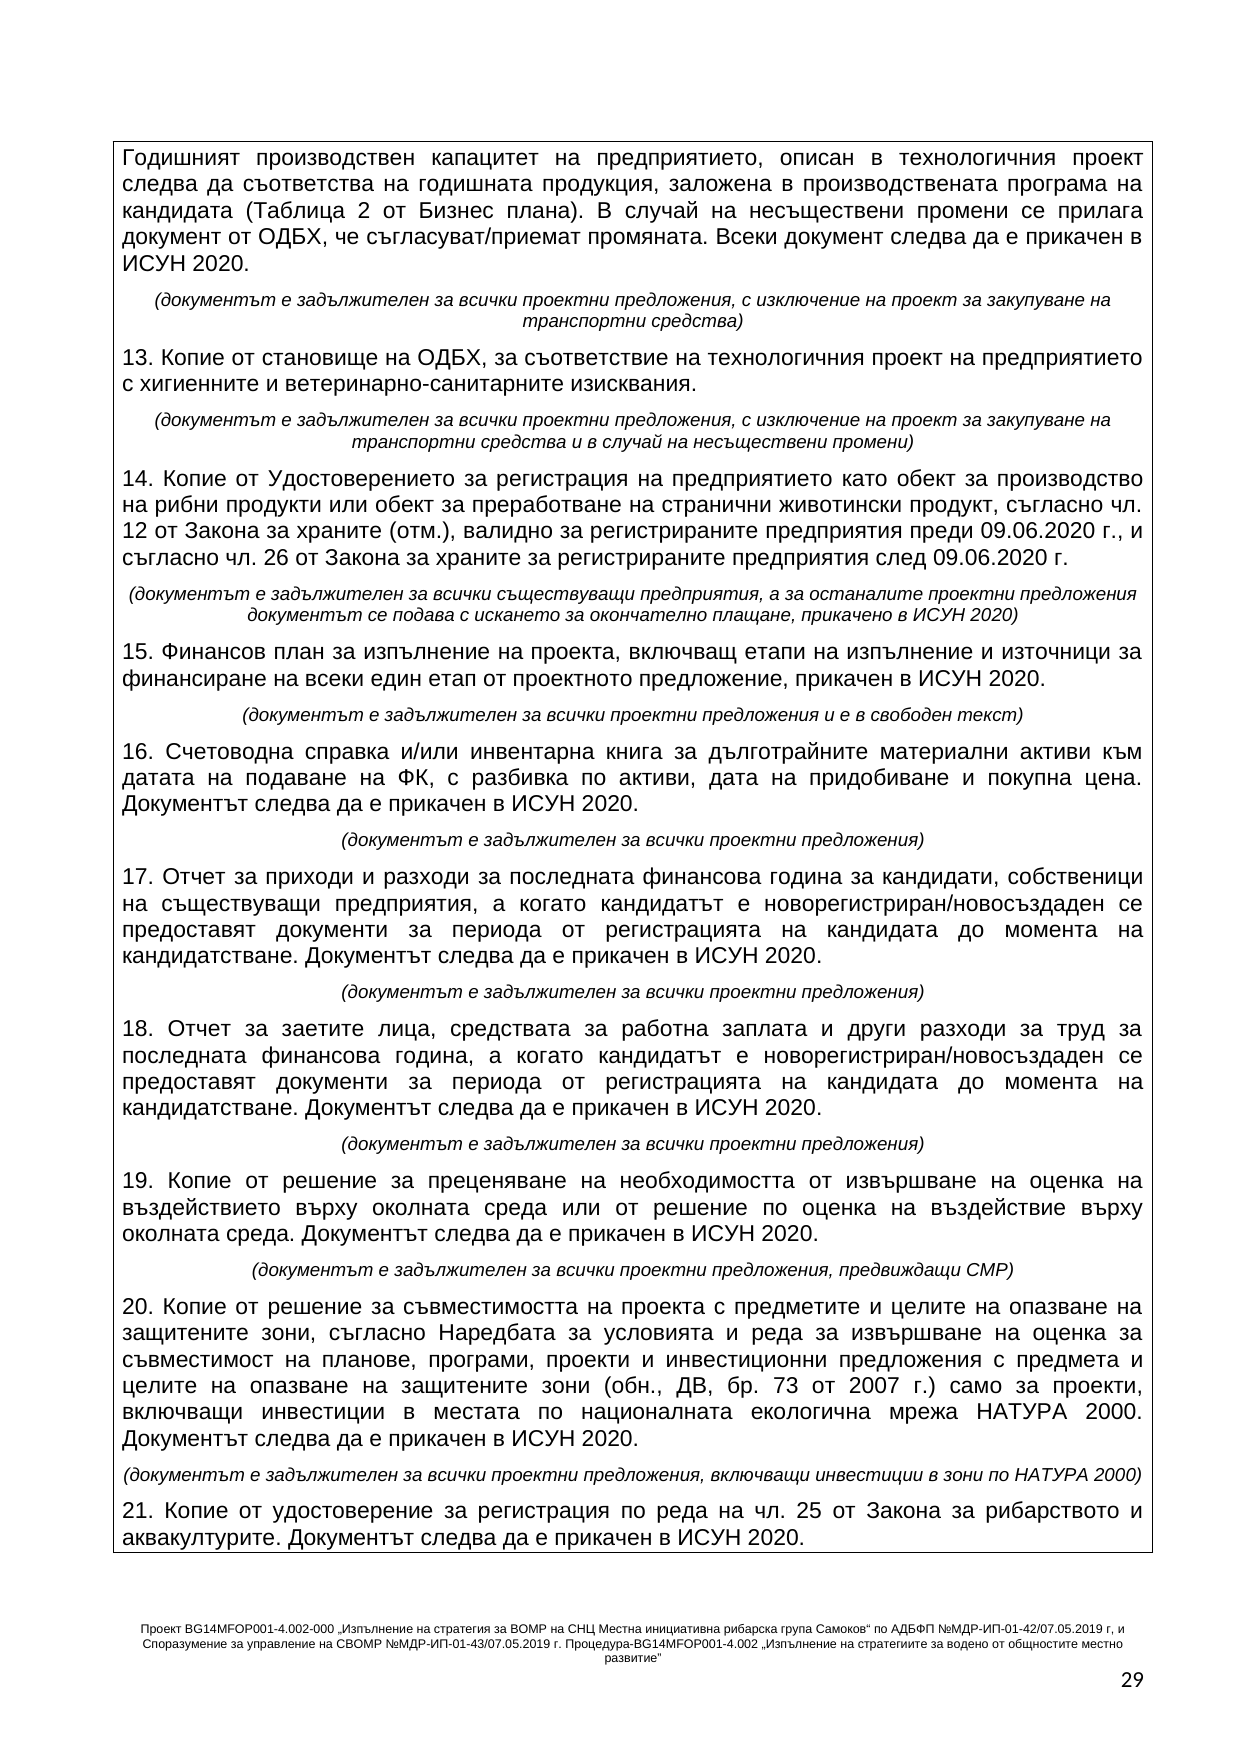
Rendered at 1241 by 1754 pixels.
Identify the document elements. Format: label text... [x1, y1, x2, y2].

text 21. Копие от удостоверение за регистрация по реда на чл. 25 от Закона за рибарството и аквакултурите. Документът следва да е прикачен в ИСУН 2020. [114, 1494, 1152, 1552]
text (документът е задължителен за всички проектни предложения) [114, 826, 1152, 851]
text 16. Счетоводна справка и/или инвентарна книга за дълготрайните материални активи към датата на подаване на ФК, с разбивка по активи, дата на придобиване и покупна цена. Документът следва да е прикачен в ИСУН 2020. [114, 734, 1152, 817]
text (документът е задължителен за всички проектни предложения, с изключение на проект за закупуване на транспортни средства) [114, 285, 1152, 331]
text 19. Копие от решение за преценяване на необходимостта от извършване на оценка на въздействието върху околната среда или от решение по оценка на въздействие върху околната среда. Документът следва да е прикачен в ИСУН 2020. [114, 1164, 1152, 1246]
text (документът е задължителен за всички проектни предложения, предвиждащи СМР) [114, 1256, 1152, 1280]
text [114, 142, 1152, 276]
text (документът е задължителен за всички проектни предложения) [114, 1130, 1152, 1155]
text (документът е задължителен за всички проектни предложения, включващи инвестиции в зони по НАТУРА 2000) [114, 1460, 1152, 1485]
text 20. Копие от решение за съвместимостта на проекта с предметите и целите на опазване на защитените зони, съгласно Наредбата за условията и реда за извършване на оценка за съвместимост на планове, програми, проекти и инвестиционни предложения с предмета и целите на опазване на защитените зони (обн., ДВ, бр. 73 от 2007 г.) само за проекти, включващи инвестиции в местата по националната екологична мрежа НАТУРА 2000. Документът следва да е прикачен в ИСУН 2020. [114, 1290, 1152, 1451]
text 17. Отчет за приходи и разходи за последната финансова година за кандидати, собственици на съществуващи предприятия, а когато кандидатът е новорегистриран/новосъздаден се предоставят документи за периода от регистрацията на кандидата до момента на кандидатстване. Документът следва да е прикачен в ИСУН 2020. [114, 860, 1152, 969]
text 14. Копие от Удостоверението за регистрация на предприятието като обект за производство на рибни продукти или обект за преработване на странични животински продукт, съгласно чл. 12 от Закона за храните (отм.), валидно за регистрираните предприятия преди 09.06.2020 г., и съгласно чл. 26 от Закона за храните за регистрираните предприятия след 09.06.2020 г. [114, 462, 1152, 570]
text (документът е задължителен за всички съществуващи предприятия, а за останалите проектни предложения документът се подава с искането за окончателно плащане, прикачено в ИСУН 2020) [114, 579, 1152, 626]
text (документът е задължителен за всички проектни предложения, с изключение на проект за закупуване на транспортни средства и в случай на несъществени промени) [114, 406, 1152, 452]
text 13. Копие от становище на ОДБХ, за съответствие на технологичния проект на предприятието с хигиенните и ветеринарно-санитарните изисквания. [114, 341, 1152, 397]
text 18. Отчет за заетите лица, средствата за работна заплата и други разходи за труд за последната финансова година, а когато кандидатът е новорегистриран/новосъздаден се предоставят документи за периода от регистрацията на кандидата до момента на кандидатстване. Документът следва да е прикачен в ИСУН 2020. [114, 1012, 1152, 1121]
text (документът е задължителен за всички проектни предложения) [114, 978, 1152, 1003]
text 15. Финансов план за изпълнение на проекта, включващ етапи на изпълнение и източници за финансиране на всеки един етап от проектното предложение, прикачен в ИСУН 2020. [114, 635, 1152, 691]
text (документът е задължителен за всички проектни предложения и е в свободен текст) [114, 700, 1152, 725]
